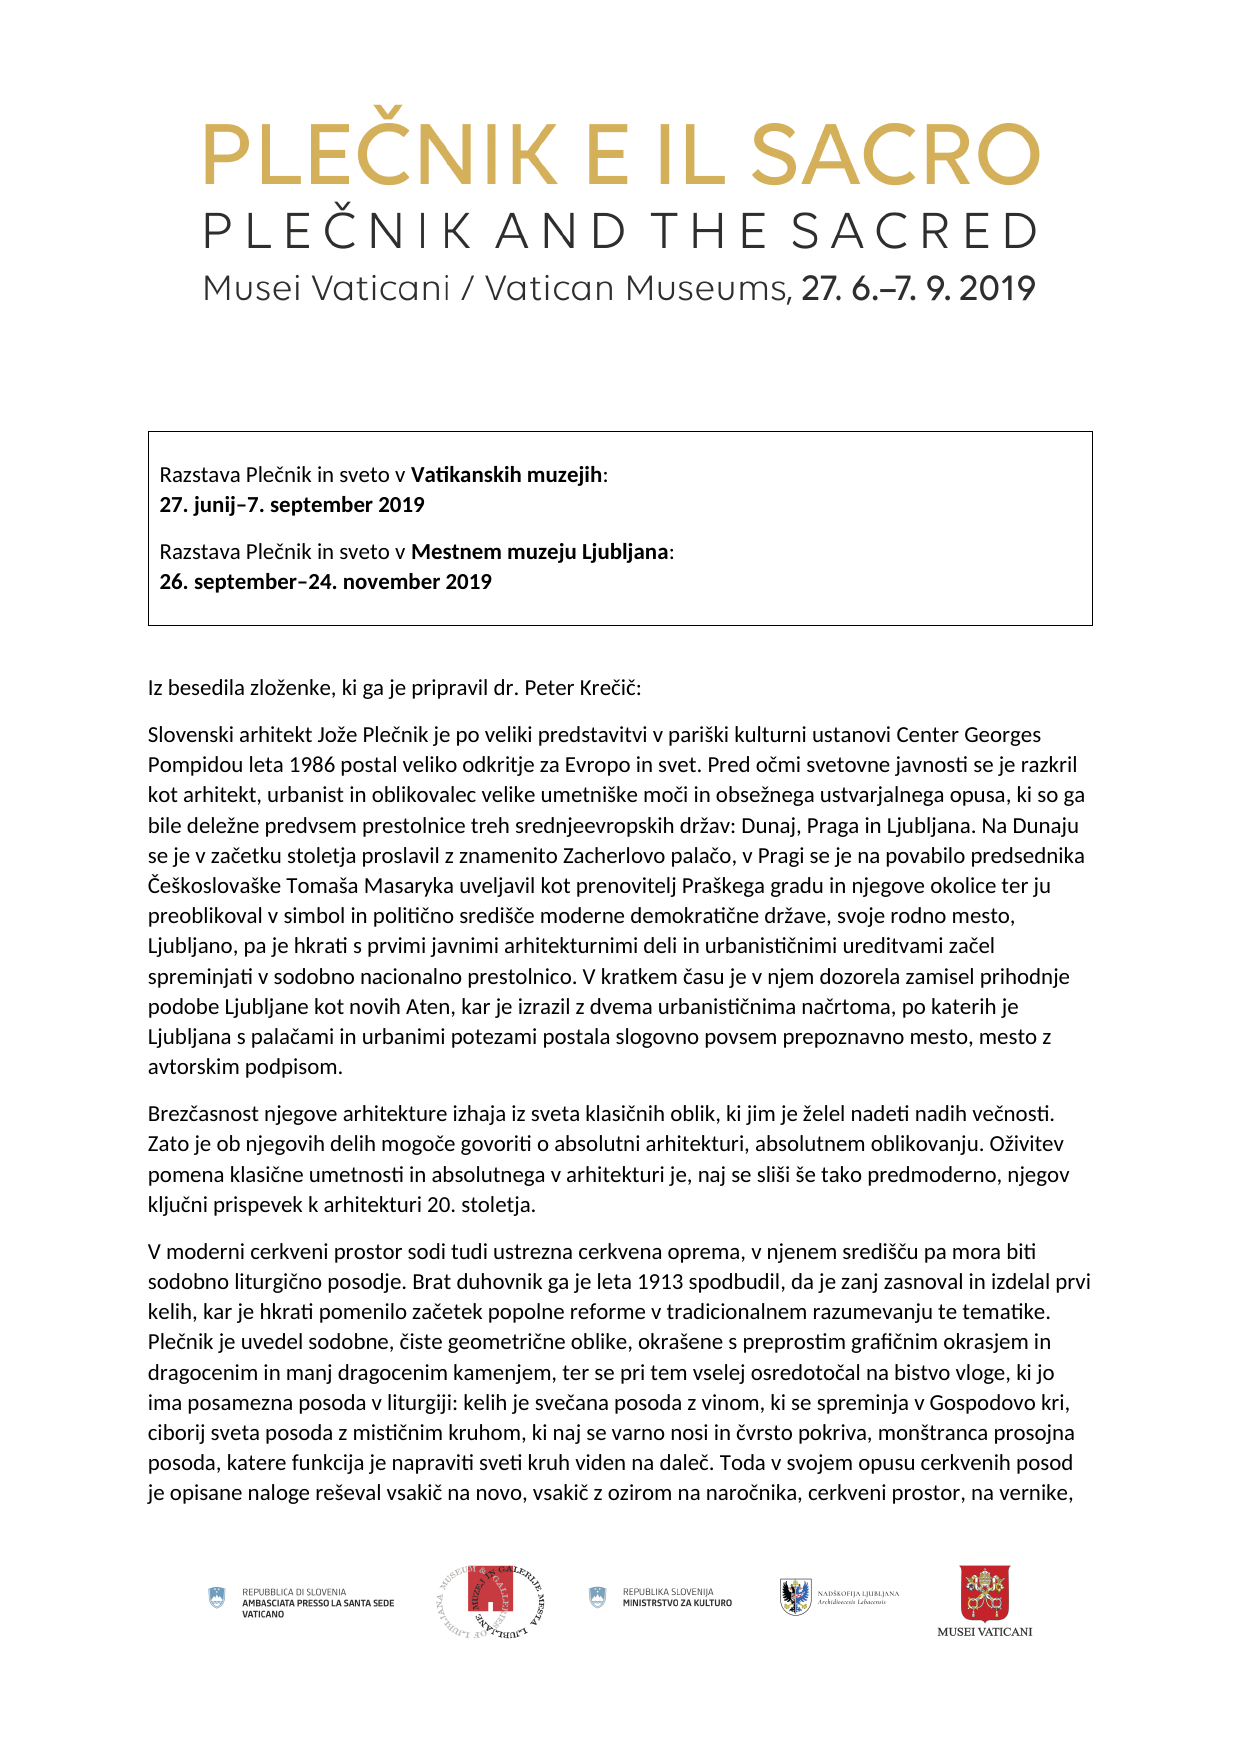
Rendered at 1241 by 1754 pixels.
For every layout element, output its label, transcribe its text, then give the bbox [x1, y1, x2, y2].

text Brezčasnost njegove arhitekture izhaja iz sveta klasičnih oblik, ki jim je želel nadeti nadih večnosti. Zato je ob njegovih delih mogoče govoriti o absolutni arhitekturi, absolutnem oblikovanju. Oživitev pomena klasične umetnosti in absolutnega v arhitekturi je, naj se sliši še tako predmoderno, njegov ključni prispevek k arhitekturi 20. stoletja. [148, 1099, 1093, 1218]
text Slovenski arhitekt Jože Plečnik je po veliki predstavitvi v pariški kulturni ustanovi Center Georges Pompidou leta 1986 postal veliko odkritje za Evropo in svet. Pred očmi svetovne javnosti se je razkril kot arhitekt, urbanist in oblikovalec velike umetniške moči in obsežnega ustvarjalnega opusa, ki so ga bile deležne predvsem prestolnice treh srednjeevropskih držav: Dunaj, Praga in Ljubljana. Na Dunaju se je v začetku stoletja proslavil z znamenito Zacherlovo palačo, v Pragi se je na povabilo predsednika Češkoslovaške Tomaša Masaryka uveljavil kot prenovitelj Praškega gradu in njegove okolice ter ju preoblikoval v simbol in politično središče moderne demokratične države, svoje rodno mesto, Ljubljano, pa je hkrati s prvimi javnimi arhitekturnimi deli in urbanističnimi ureditvami začel spreminjati v sodobno nacionalno prestolnico. V kratkem času je v njem dozorela zamisel prihodnje podobe Ljubljane kot novih Aten, kar je izrazil z dvema urbanističnima načrtoma, po katerih je Ljubljana s palačami in urbanimi potezami postala slogovno povsem prepoznavno mesto, mesto z avtorskim podpisom. [148, 720, 1093, 1080]
text Iz besedila zloženke, ki ga je pripravil dr. Peter Krečič: [148, 673, 1093, 701]
picture [147, 73, 1093, 352]
picture [147, 1527, 1093, 1681]
table_header Razstava Plečnik in sveto v Vatikanskih muzejih: 27. junij–7. september 2019 Razstava Plečnik in sveto v Mestnem muzeju Ljubljana: 26. september–24. november 2019 [149, 432, 1092, 625]
